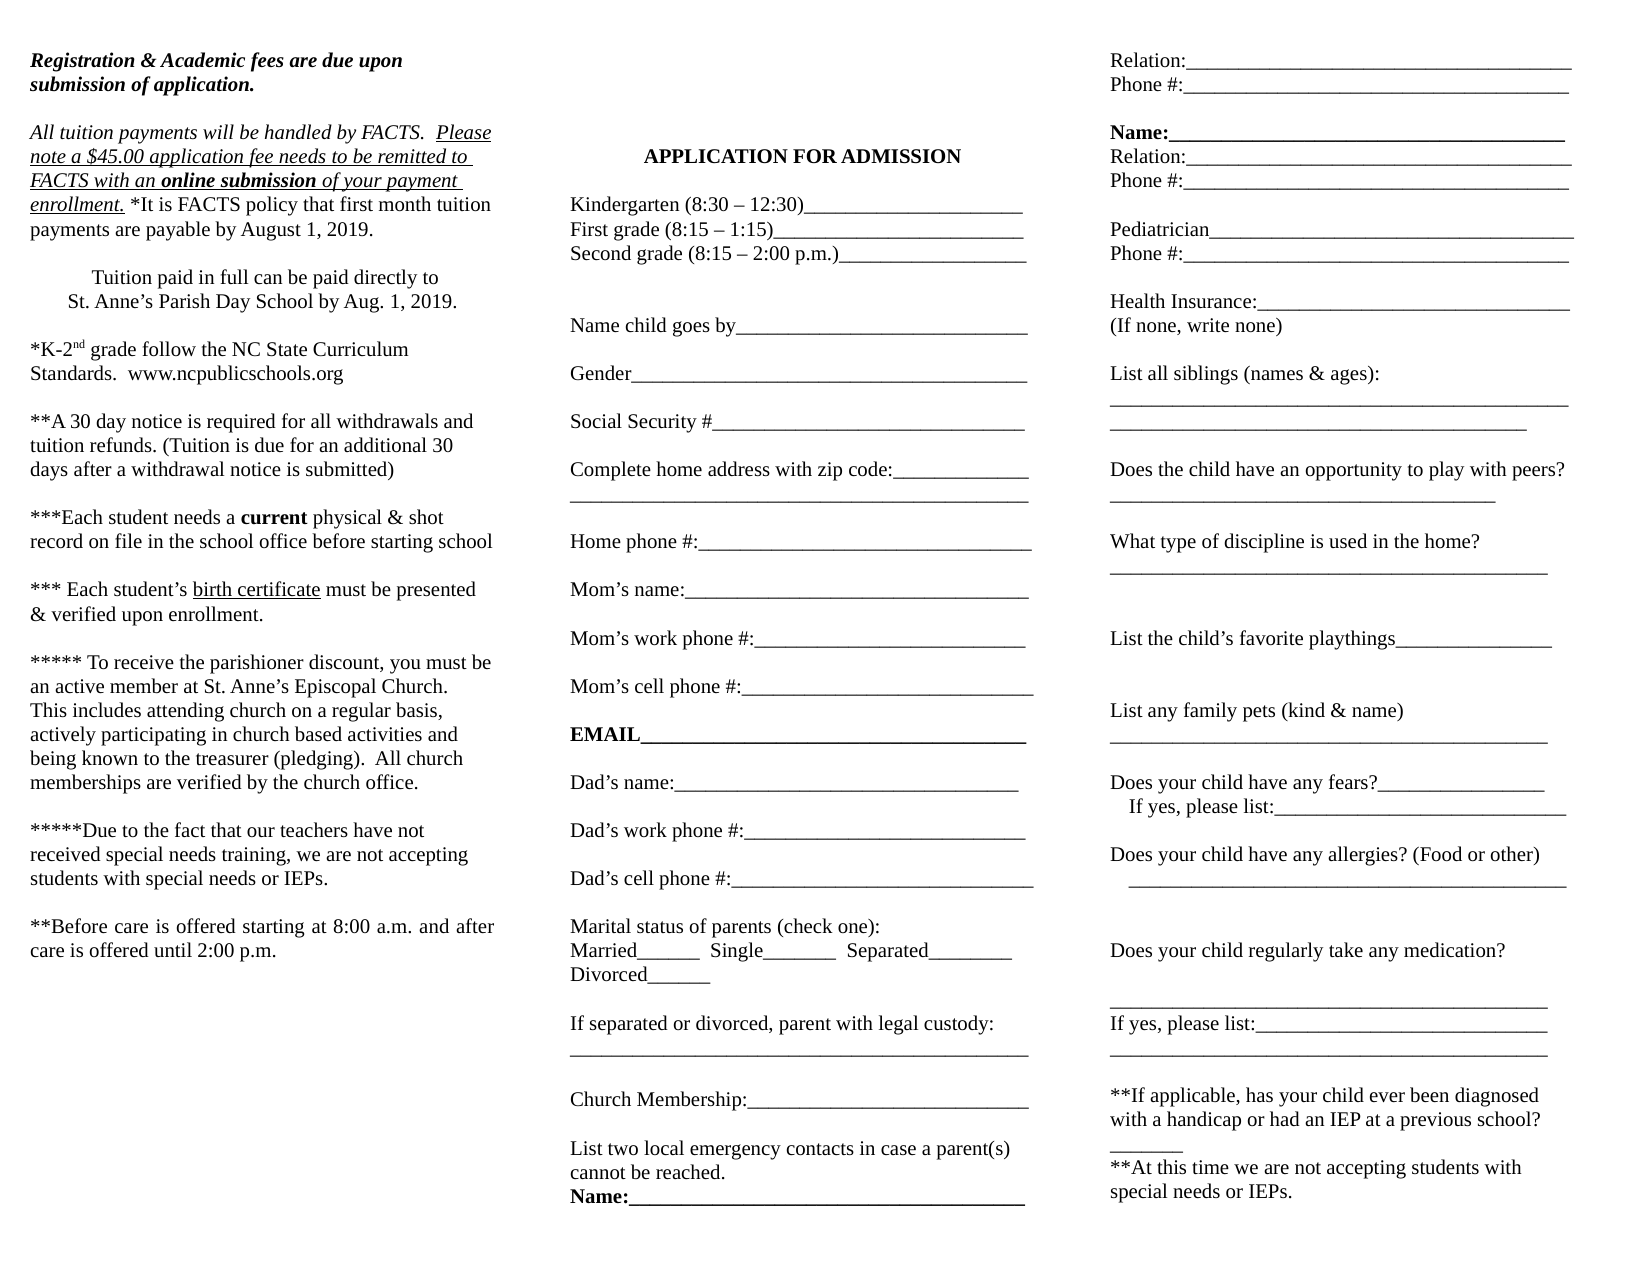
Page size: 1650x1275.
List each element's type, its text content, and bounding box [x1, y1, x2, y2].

text List any family pets (kind & name) __________________________________________ [1110, 698, 1575, 746]
text List two local emergency contacts in case a parent(s) cannot be reached. Name:______________________________________ [570, 1136, 1035, 1208]
text Phone #:_____________________________________ [1110, 72, 1575, 96]
text Mom’s cell phone #:____________________________ [570, 674, 1035, 698]
text St. Anne’s Parish Day School by Aug. 1, 2019. [30, 289, 495, 313]
text Second grade (8:15 – 2:00 p.m.)__________________ [570, 241, 1035, 264]
text Mom’s work phone #:__________________________ [570, 626, 1035, 649]
text List all siblings (names & ages): ____________________________________________________________________________________ [1110, 361, 1575, 433]
text Relation:_____________________________________ [1110, 144, 1575, 168]
text __________________________________________ [1110, 986, 1575, 1011]
text Church Membership:___________________________ [570, 1087, 1035, 1111]
text Does your child regularly take any medication? [1110, 938, 1575, 962]
text ____________________________________________ [570, 481, 1035, 505]
text __________________________________________ [1110, 1034, 1575, 1059]
text Kindergarten (8:30 – 12:30)_____________________ [570, 192, 1035, 216]
text Home phone #:________________________________ [570, 529, 1035, 553]
text All tuition payments will be handled by FACTS. Please note a $45.00 application fee needs to be remitted to FACTS with an online submission of your payment enrollment. *It is FACTS policy that first month tuition payments are payable by August 1, 2019. [30, 120, 495, 241]
text __________________________________________ [1110, 866, 1575, 890]
text Does your child have any fears?________________ [1110, 770, 1575, 794]
text Tuition paid in full can be paid directly to [30, 264, 495, 289]
text Does the child have an opportunity to play with peers?_____________________________________ [1110, 457, 1575, 505]
text If yes, please list:____________________________ [1110, 1011, 1575, 1034]
text Registration & Academic fees are due upon submission of application. [30, 48, 495, 96]
text APPLICATION FOR ADMISSION [570, 144, 1035, 168]
text Pediatrician___________________________________ [1110, 216, 1575, 241]
text If yes, please list:____________________________ [1129, 794, 1575, 818]
text **At this time we are not accepting students with special needs or IEPs. [1110, 1155, 1575, 1203]
text *** Each student’s birth certificate must be presented & verified upon enrollment. [30, 577, 495, 626]
text Complete home address with zip code:_____________ [570, 457, 1035, 481]
text Marital status of parents (check one): [570, 914, 1035, 938]
text If separated or divorced, parent with legal custody: [570, 1011, 1035, 1034]
text Dad’s work phone #:___________________________ [570, 818, 1035, 842]
text ____________________________________________ [570, 1034, 1035, 1087]
text Health Insurance:______________________________ [1110, 289, 1575, 313]
text Phone #:_____________________________________ [1110, 241, 1575, 264]
text Divorced______ [570, 962, 1035, 986]
text Social Security #______________________________ [570, 409, 1035, 433]
text **A 30 day notice is required for all withdrawals and tuition refunds. (Tuition is due for an additional 30 days after a withdrawal notice is submitted) [30, 409, 495, 481]
text **If applicable, has your child ever been diagnosed with a handicap or had an IEP at a previous school?_______ [1110, 1083, 1575, 1155]
text First grade (8:15 – 1:15)________________________ [570, 216, 1035, 241]
text **Before care is offered starting at 8:00 a.m. and after care is offered until 2:00 p.m. [30, 914, 495, 962]
text Does your child have any allergies? (Food or other) [1110, 842, 1575, 866]
text Relation:_____________________________________ [1110, 48, 1575, 72]
text What type of discipline is used in the home? __________________________________________ [1110, 529, 1575, 577]
text Phone #:_____________________________________ [1110, 168, 1575, 192]
text ***Each student needs a current physical & shot record on file in the school office before starting school [30, 505, 495, 553]
text *K-2nd grade follow the NC State Curriculum Standards. www.ncpublicschools.org [30, 337, 495, 385]
text Dad’s name:_________________________________ [570, 770, 1035, 794]
text ***** To receive the parishioner discount, you must be an active member at St. Anne’s Episcopal Church. This includes attending church on a regular basis, actively participating in church based activities and being known to the treasurer (pledging). All church memberships are verified by the church office. [30, 649, 495, 794]
text Dad’s cell phone #:_____________________________ [570, 866, 1035, 890]
text Mom’s name:_________________________________ [570, 577, 1035, 601]
text *****Due to the fact that our teachers have not received special needs training, we are not accepting students with special needs or IEPs. [30, 818, 495, 890]
text (If none, write none) [1110, 313, 1575, 337]
text Gender______________________________________ [570, 361, 1035, 385]
text Name:______________________________________ [1110, 120, 1575, 144]
text List the child’s favorite playthings_______________ [1110, 626, 1575, 649]
text Married______ Single_______ Separated________ [570, 938, 1035, 962]
text EMAIL_____________________________________ [570, 722, 1035, 746]
text Name child goes by____________________________ [570, 313, 1035, 337]
